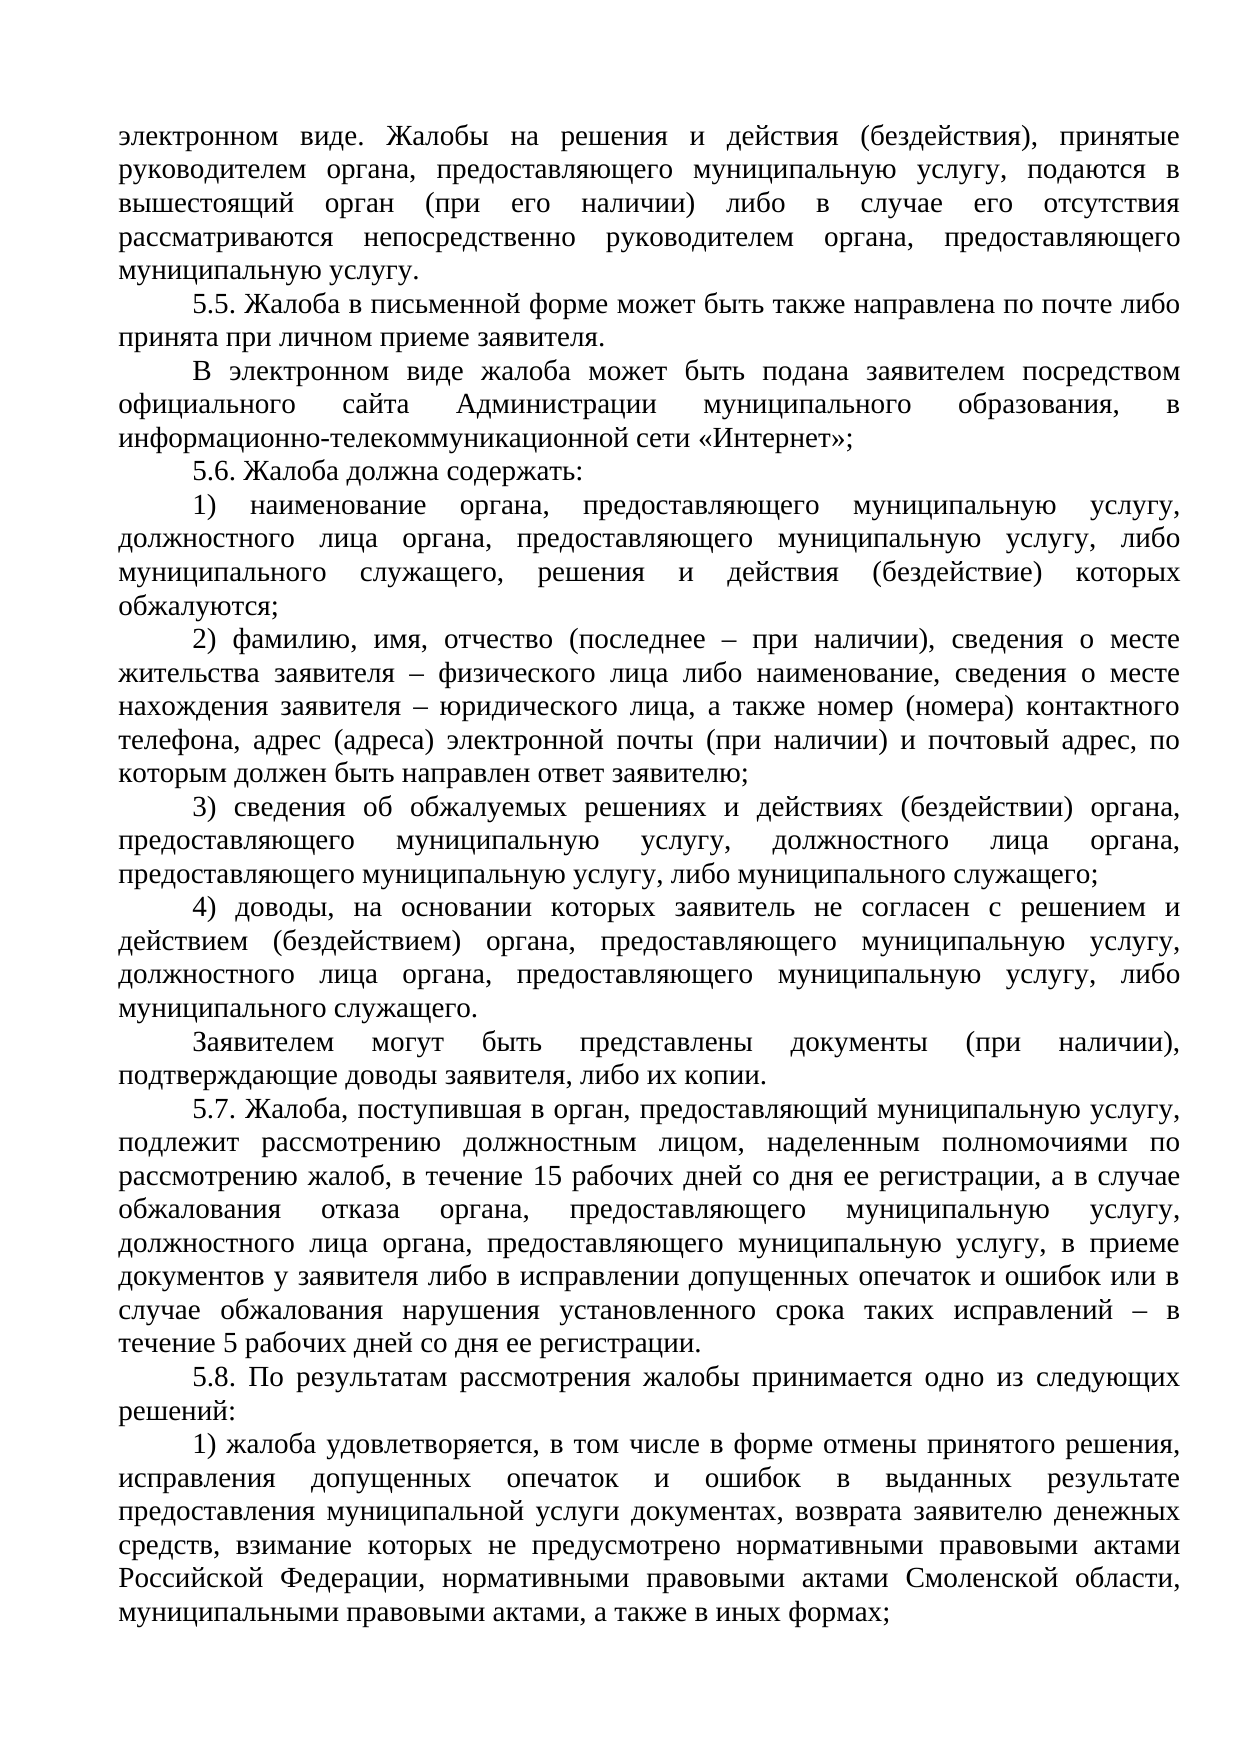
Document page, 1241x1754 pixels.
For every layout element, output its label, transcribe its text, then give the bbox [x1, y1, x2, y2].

text 3) сведения об обжалуемых решениях и действиях (бездействии) органа, предоставляющего муниципальную услугу, должностного лица органа, предоставляющего муниципальную услугу, либо муниципального служащего; [118, 789, 1181, 889]
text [118, 118, 1181, 286]
text 1) жалоба удовлетворяется, в том числе в форме отмены принятого решения, исправления допущенных опечаток и ошибок в выданных результате предоставления муниципальной услуги документах, возврата заявителю денежных средств, взимание которых не предусмотрено нормативными правовыми актами Российской Федерации, нормативными правовыми актами Смоленской области, муниципальными правовыми актами, а также в иных формах; [118, 1426, 1181, 1627]
text 5.6. Жалоба должна содержать: [118, 453, 1181, 487]
text 1) наименование органа, предоставляющего муниципальную услугу, должностного лица органа, предоставляющего муниципальную услугу, либо муниципального служащего, решения и действия (бездействие) которых обжалуются; [118, 487, 1181, 621]
text Заявителем могут быть представлены документы (при наличии), подтверждающие доводы заявителя, либо их копии. [118, 1024, 1181, 1091]
text 2) фамилию, имя, отчество (последнее – при наличии), сведения о месте жительства заявителя – физического лица либо наименование, сведения о месте нахождения заявителя – юридического лица, а также номер (номера) контактного телефона, адрес (адреса) электронной почты (при наличии) и почтовый адрес, по которым должен быть направлен ответ заявителю; [118, 621, 1181, 789]
text В электронном виде жалоба может быть подана заявителем посредством официального сайта Администрации муниципального образования, в информационно-телекоммуникационной сети «Интернет»; [118, 353, 1181, 453]
text 5.8. По результатам рассмотрения жалобы принимается одно из следующих решений: [118, 1359, 1181, 1426]
text 5.7. Жалоба, поступившая в орган, предоставляющий муниципальную услугу, подлежит рассмотрению должностным лицом, наделенным полномочиями по рассмотрению жалоб, в течение 15 рабочих дней со дня ее регистрации, а в случае обжалования отказа органа, предоставляющего муниципальную услугу, должностного лица органа, предоставляющего муниципальную услугу, в приеме документов у заявителя либо в исправлении допущенных опечаток и ошибок или в случае обжалования нарушения установленного срока таких исправлений – в течение 5 рабочих дней со дня ее регистрации. [118, 1091, 1181, 1359]
text 4) доводы, на основании которых заявитель не согласен с решением и действием (бездействием) органа, предоставляющего муниципальную услугу, должностного лица органа, предоставляющего муниципальную услугу, либо муниципального служащего. [118, 889, 1181, 1024]
text 5.5. Жалоба в письменной форме может быть также направлена по почте либо принята при личном приеме заявителя. [118, 286, 1181, 353]
